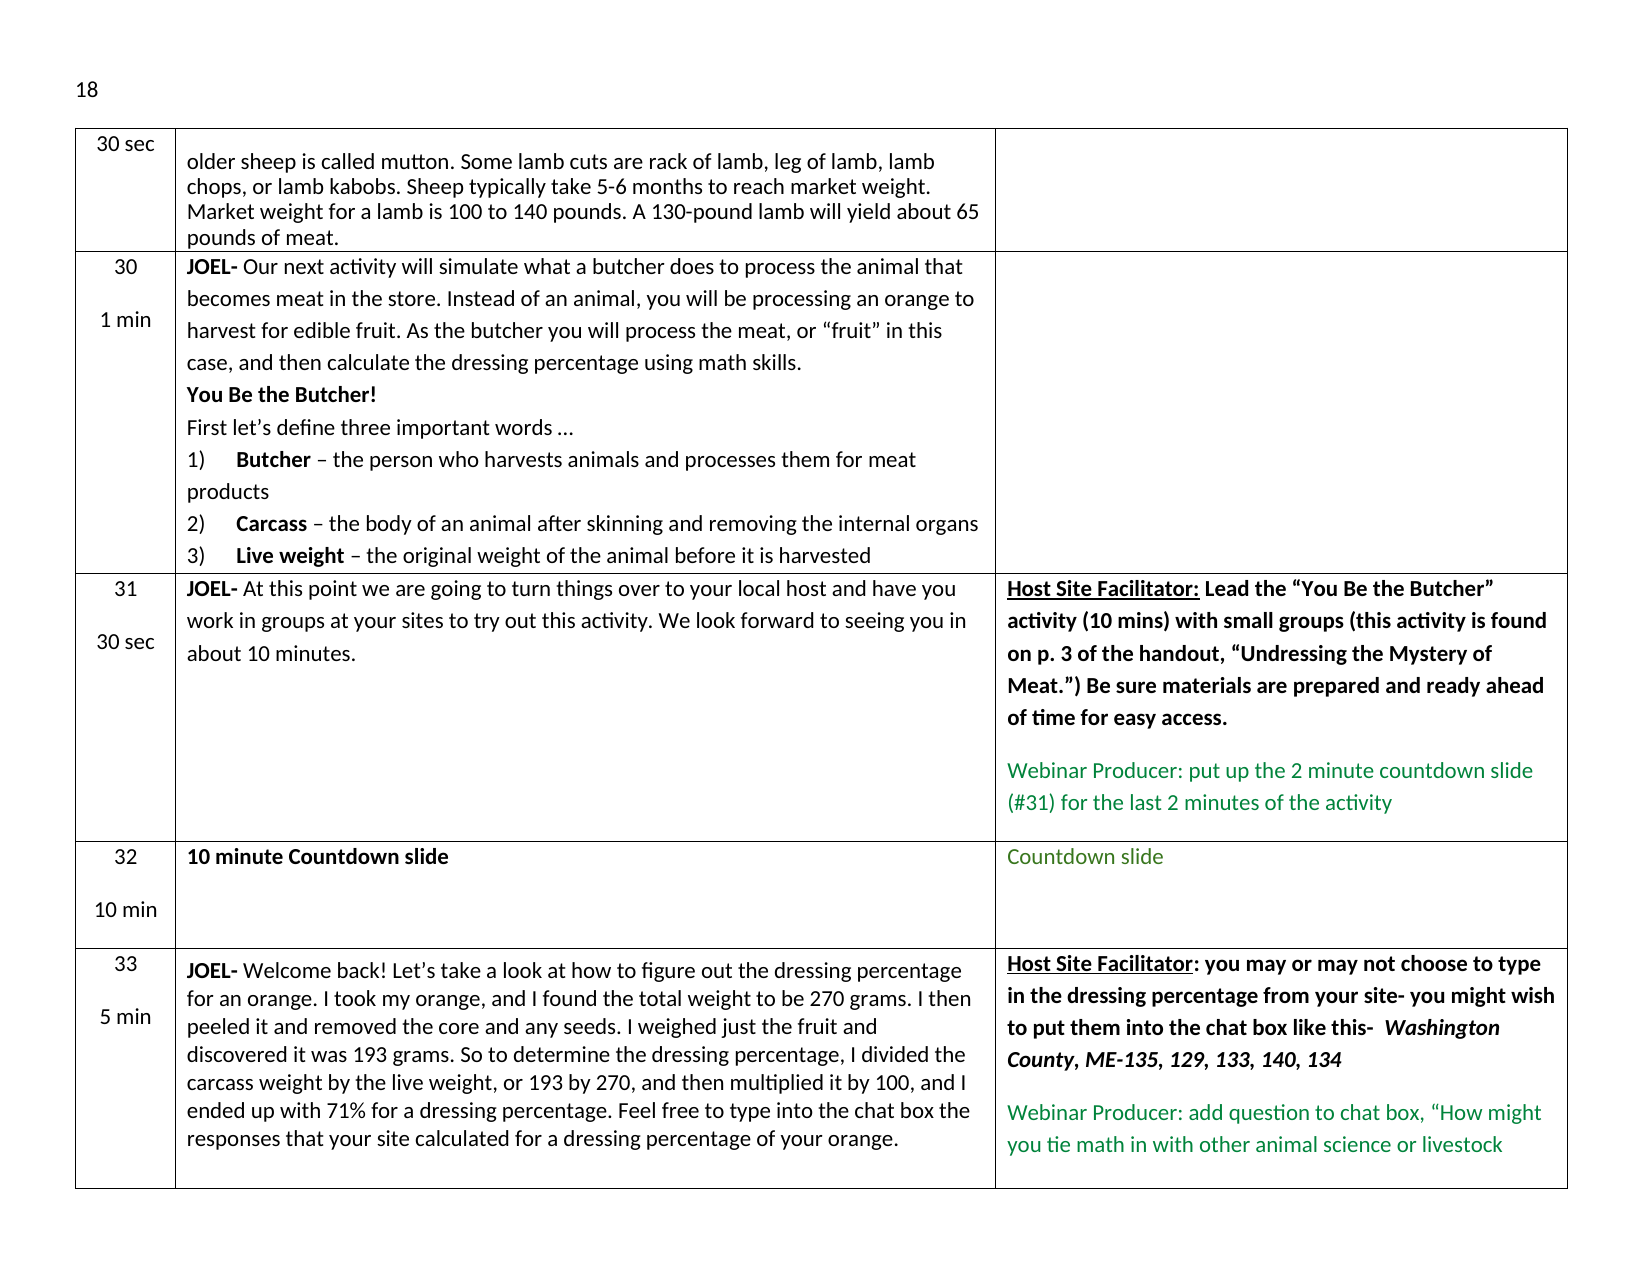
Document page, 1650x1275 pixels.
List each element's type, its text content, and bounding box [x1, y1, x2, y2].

table_cell Countdown slide [996, 842, 1567, 948]
table_cell 33 5 min [76, 949, 175, 1188]
table_cell 29 30 sec [76, 129, 175, 251]
table_cell 31 30 sec [76, 574, 175, 841]
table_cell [996, 949, 1567, 1188]
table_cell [176, 129, 995, 251]
table_cell 10 minute Countdown slide [176, 842, 995, 948]
table_cell JOEL- At this point we are going to turn things over to your local host and have you work in groups at your sites to try out this activity. We look forward to seeing you in about 10 minutes. [176, 574, 995, 841]
table_cell 30 1 min [76, 252, 175, 573]
table_cell [996, 129, 1567, 251]
table_cell JOEL- Our next activity will simulate what a butcher does to process the animal that becomes meat in the store. Instead of an animal, you will be processing an orange to harvest for edible fruit. As the butcher you will process the meat, or “fruit” in this case, and then calculate the dressing percentage using math skills. You Be the Butcher! First let’s define three important words … 1) Butcher – the person who harvests animals and processes them for meat products 2) Carcass – the body of an animal after skinning and removing the internal organs 3) Live weight – the original weight of the animal before it is harvested [176, 252, 995, 573]
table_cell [176, 949, 995, 1188]
table_cell Host Site Facilitator: Lead the “You Be the Butcher” activity (10 mins) with small groups (this activity is found on p. 3 of the handout, “Undressing the Mystery of Meat.”) Be sure materials are prepared and ready ahead of time for easy access. Webinar Producer: put up the 2 minute countdown slide (#31) for the last 2 minutes of the activity [996, 574, 1567, 841]
table_cell [996, 252, 1567, 573]
table_cell 32 10 min [76, 842, 175, 948]
